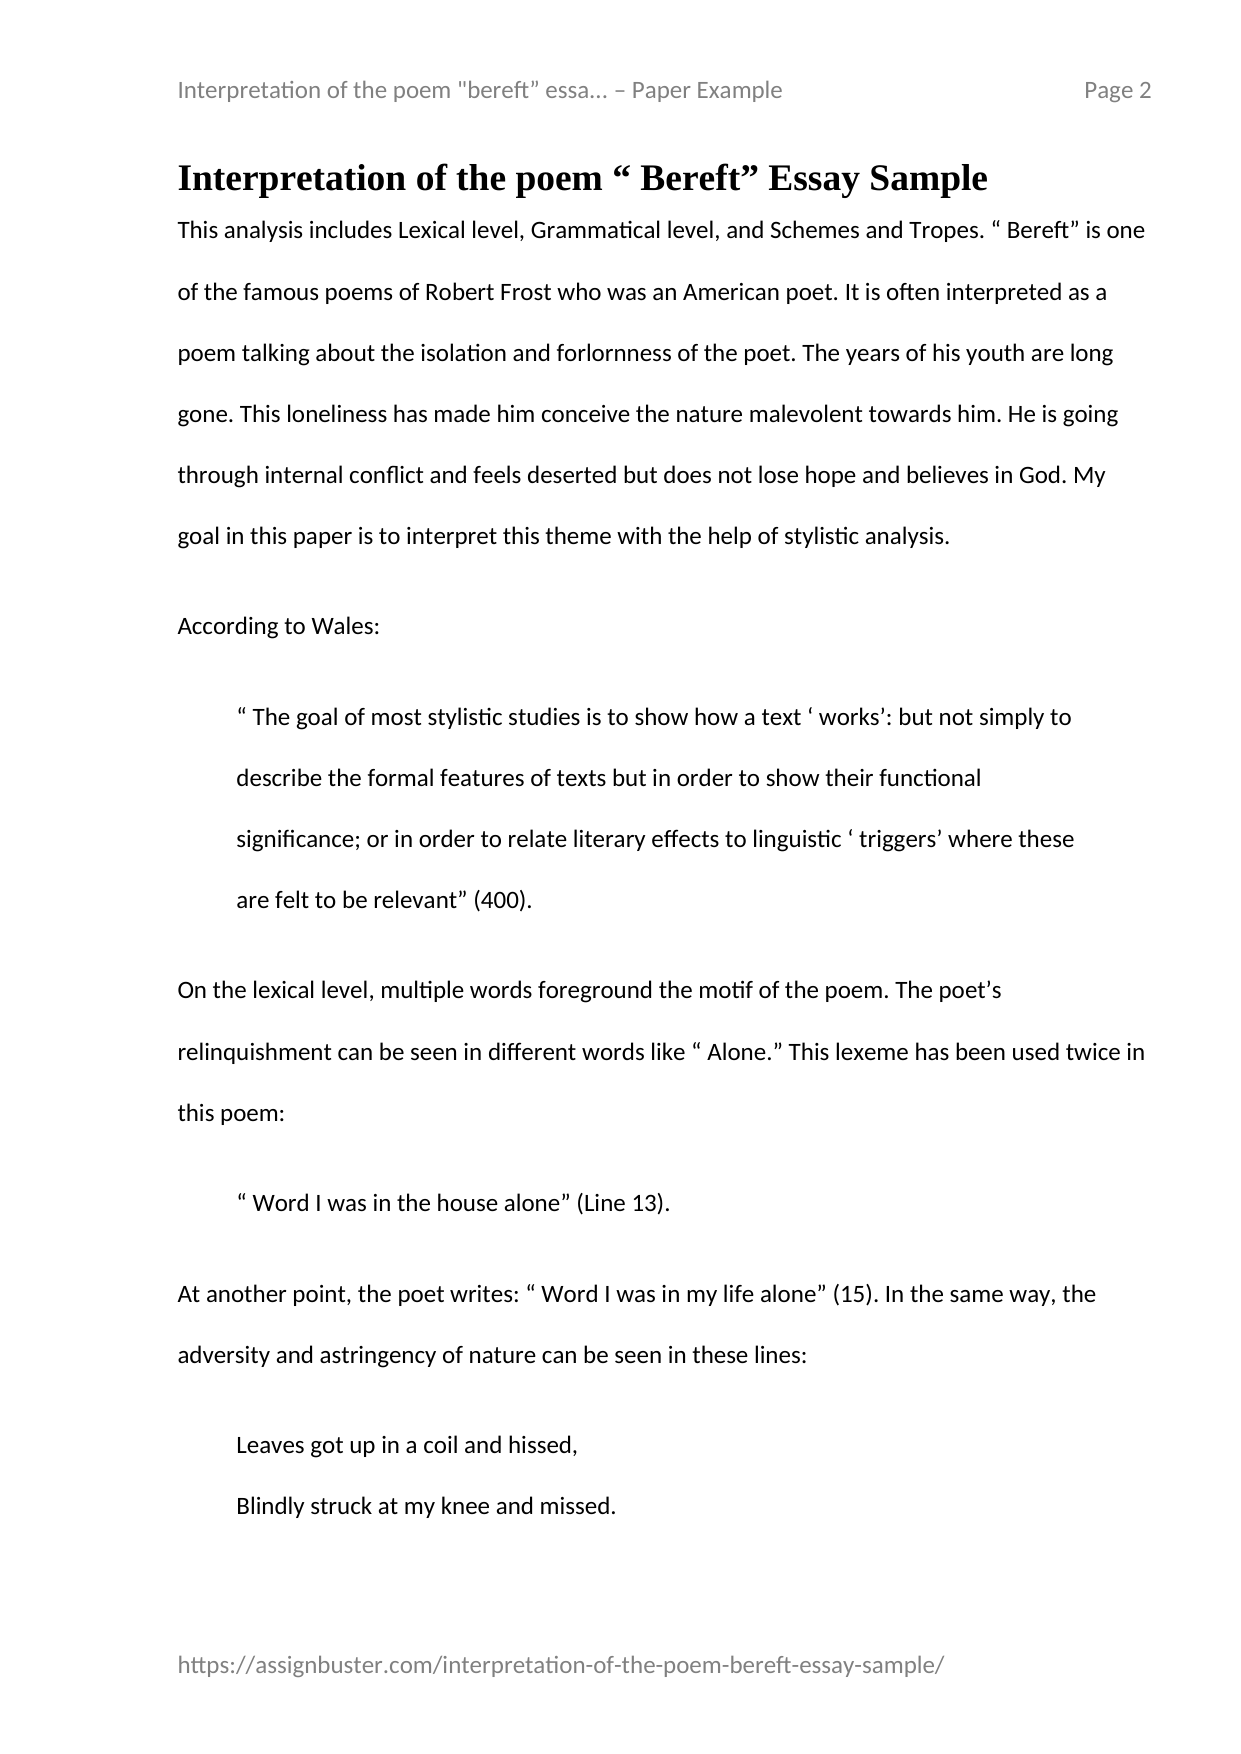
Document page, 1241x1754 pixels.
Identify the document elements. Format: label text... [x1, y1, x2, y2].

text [236, 1429, 1093, 1521]
text At another point, the poet writes: “ Word I was in my life alone” (15). In the same way, the adversity and astringency of nature can be seen in these lines: [177, 1278, 1152, 1369]
text “ The goal of most stylistic studies is to show how a text ‘ works’: but not simply to describe the formal features of texts but in order to show their functional significance; or in order to relate literary effects to linguistic ‘ triggers’ where these are felt to be relevant” (400). [236, 701, 1093, 914]
text “ Word I was in the house alone” (Line 13). [236, 1187, 1093, 1218]
subtitle Interpretation of the poem “ Bereft” Essay Sample [177, 156, 1152, 199]
text This analysis includes Lexical level, Grammatical level, and Schemes and Tropes. “ Bereft” is one of the famous poems of Robert Frost who was an American poet. It is often interpreted as a poem talking about the isolation and forlornness of the poet. The years of his youth are long gone. This loneliness has made him conceive the nature malevolent towards him. He is going through internal conflict and feels deserted but does not lose hope and believes in God. My goal in this paper is to interpret this theme with the help of stylistic analysis. [177, 215, 1152, 550]
text According to Wales: [177, 610, 1152, 641]
text On the lexical level, multiple words foreground the motif of the poem. The poet’s relinquishment can be seen in different words like “ Alone.” This lexeme has been used twice in this poem: [177, 974, 1152, 1127]
